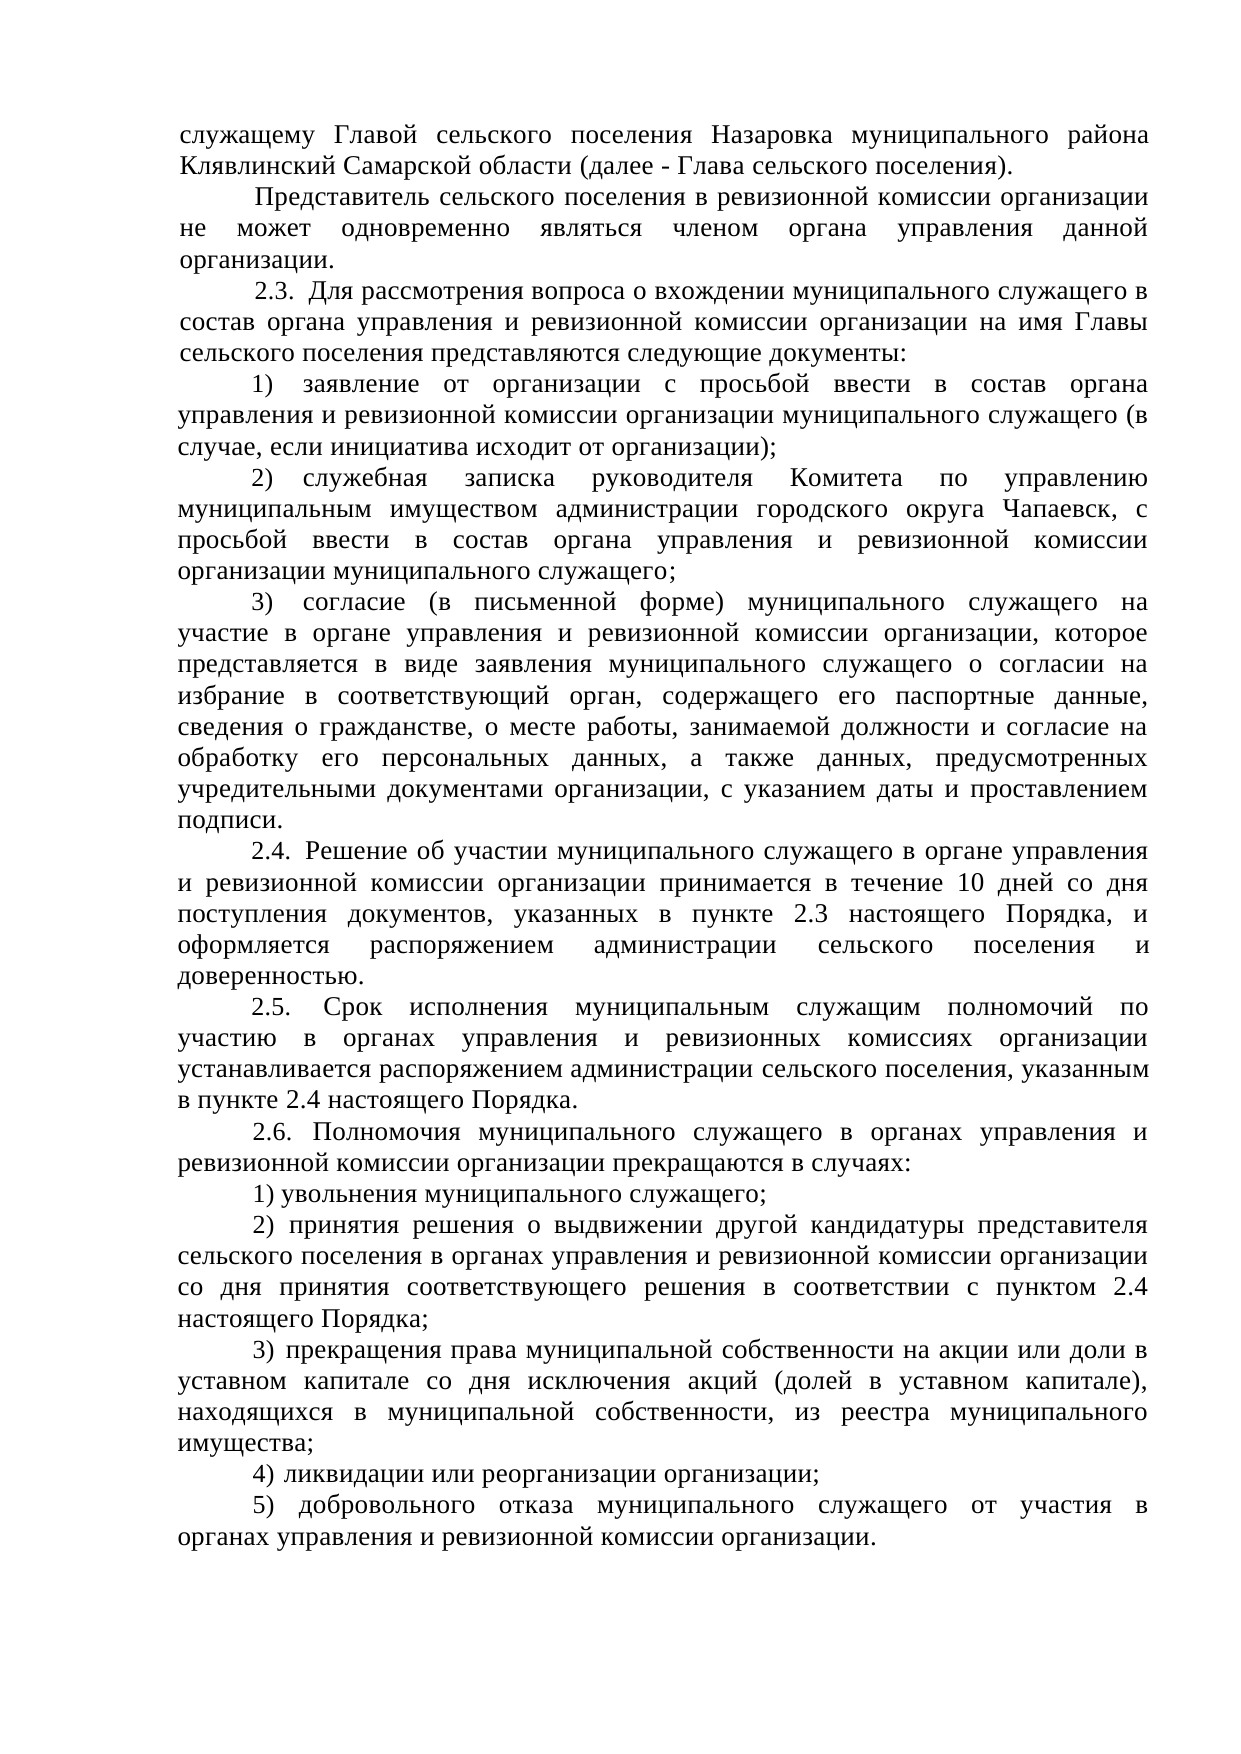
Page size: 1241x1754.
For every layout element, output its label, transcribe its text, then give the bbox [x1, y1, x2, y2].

list Для рассмотрения вопроса о вхождении муниципального служащего в состав органа управления и ревизионной комиссии организации на имя Главы сельского поселения представляются следующие документы: [179, 274, 1149, 367]
text Представитель сельского поселения в ревизионной комиссии организации не может одновременно являться членом органа управления данной организации. [179, 180, 1149, 274]
list увольнения муниципального служащего; [177, 1177, 1152, 1208]
list заявление от организации с просьбой ввести в состав органа управления и ревизионной комиссии организации муниципального служащего (в случае, если инициатива исходит от организации); [177, 367, 1149, 461]
list Срок исполнения муниципальным служащим полномочий по участию в органах управления и ревизионных комиссиях организации устанавливается распоряжением администрации сельского поселения, указанным в пункте 2.4 настоящего Порядка. [177, 990, 1149, 1115]
list Полномочия муниципального служащего в органах управления и ревизионной комиссии организации прекращаются в случаях: [177, 1115, 1149, 1177]
list ликвидации или реорганизации организации; [177, 1457, 1152, 1488]
list принятия решения о выдвижении другой кандидатуры представителя сельского поселения в органах управления и ревизионной комиссии организации со дня принятия соответствующего решения в соответствии с пунктом 2.4 настоящего Порядка; [177, 1208, 1149, 1333]
list добровольного отказа муниципального служащего от участия в органах управления и ревизионной комиссии организации. [177, 1488, 1149, 1551]
list Решение об участии муниципального служащего в органе управления и ревизионной комиссии организации принимается в течение 10 дней со дня поступления документов, указанных в пункте 2.3 настоящего Порядка, и оформляется распоряжением администрации сельского поселения и доверенностью. [177, 834, 1149, 990]
list прекращения права муниципальной собственности на акции или доли в уставном капитале со дня исключения акций (долей в уставном капитале), находящихся в муниципальной собственности, из реестра муниципального имущества; [177, 1333, 1149, 1457]
list служебная записка руководителя Комитета по управлению муниципальным имуществом администрации городского округа Чапаевск, с просьбой ввести в состав органа управления и ревизионной комиссии организации муниципального служащего; [177, 461, 1149, 585]
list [179, 118, 1149, 180]
list согласие (в письменной форме) муниципального служащего на участие в органе управления и ревизионной комиссии организации, которое представляется в виде заявления муниципального служащего о согласии на избрание в соответствующий орган, содержащего его паспортные данные, сведения о гражданстве, о месте работы, занимаемой должности и согласие на обработку его персональных данных, а также данных, предусмотренных учредительными документами организации, с указанием даты и проставлением подписи. [177, 585, 1149, 834]
